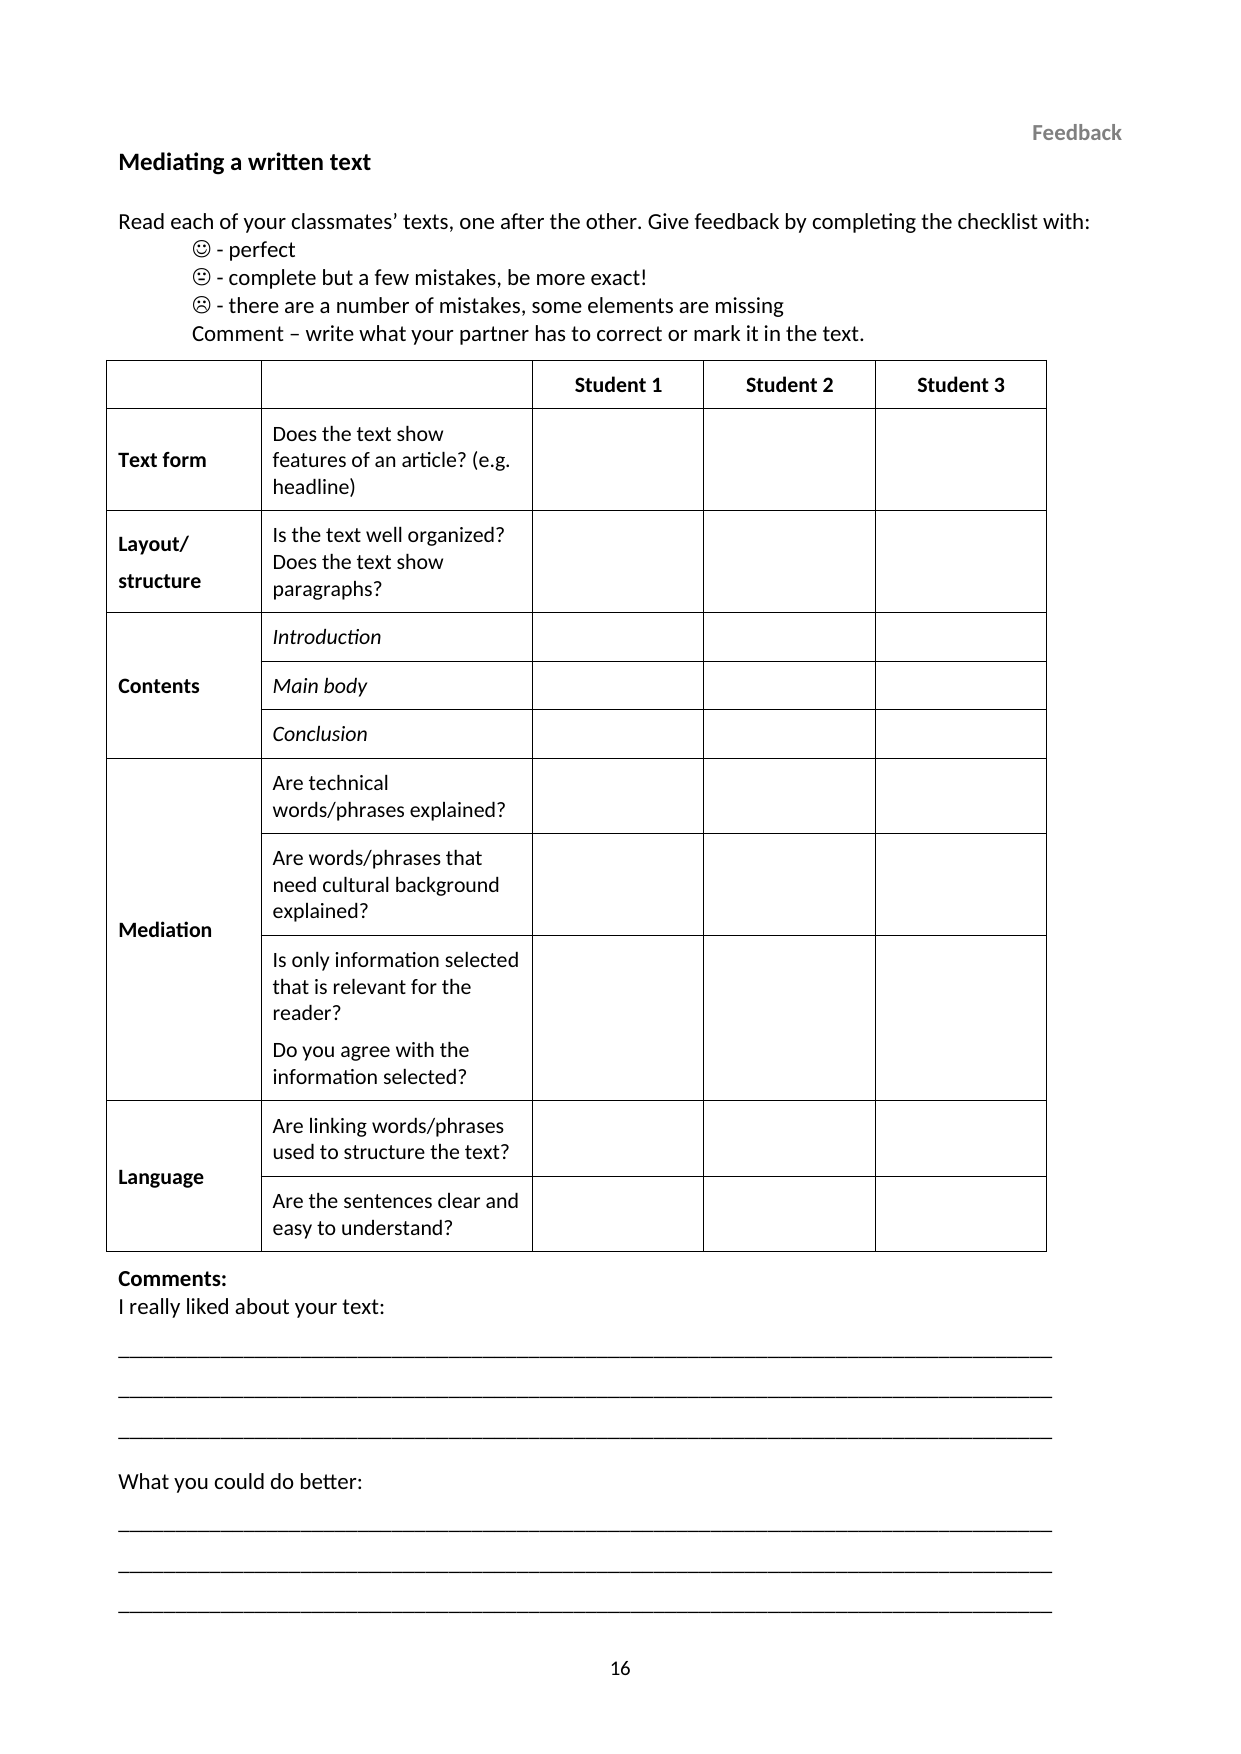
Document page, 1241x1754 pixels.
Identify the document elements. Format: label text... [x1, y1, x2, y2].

table_cell [876, 759, 1046, 833]
table_cell Text form [107, 409, 261, 510]
text __________________________________________________________________________________ [118, 1333, 1122, 1361]
table_cell [533, 662, 703, 709]
table_cell Are technical words/phrases explained? [262, 759, 532, 833]
text Comments: [118, 1264, 1122, 1292]
table_cell Are linking words/phrases used to structure the text? [262, 1101, 532, 1176]
text __________________________________________________________________________________ [118, 1507, 1122, 1536]
table_cell Does the text show features of an article? (e.g. headline) [262, 409, 532, 510]
table_cell [533, 1101, 703, 1176]
table_cell [876, 511, 1046, 612]
table_cell Main body [262, 662, 532, 709]
text - there are a number of mistakes, some elements are missing [118, 291, 1122, 319]
table_cell [876, 710, 1046, 758]
table_cell [876, 409, 1046, 510]
text Read each of your classmates’ texts, one after the other. Give feedback by completing the checklist with: [118, 207, 1122, 235]
table_header [107, 361, 261, 408]
text I really liked about your text: [118, 1292, 1122, 1320]
table_cell [704, 710, 875, 758]
table_header Student 2 [704, 361, 875, 408]
table_cell [876, 662, 1046, 709]
table_cell [876, 613, 1046, 661]
table_cell Are the sentences clear and easy to understand? [262, 1177, 532, 1251]
table_cell [533, 511, 703, 612]
table_cell [704, 662, 875, 709]
table_cell [533, 759, 703, 833]
table_cell Is only information selected that is relevant for the reader? Do you agree with the information selected? [262, 936, 532, 1100]
table_cell [876, 936, 1046, 1100]
table_cell Are words/phrases that need cultural background explained? [262, 834, 532, 935]
text What you could do better: [118, 1467, 1122, 1495]
table_cell Conclusion [262, 710, 532, 758]
table_cell Contents [107, 613, 261, 758]
text Mediating a written text [118, 146, 1122, 177]
text __________________________________________________________________________________ [118, 1414, 1122, 1442]
table_cell Mediation [107, 759, 261, 1100]
table_cell [704, 759, 875, 833]
text Feedback [118, 118, 1122, 146]
table_cell Introduction [262, 613, 532, 661]
table_cell [704, 936, 875, 1100]
table_cell [876, 1101, 1046, 1176]
text __________________________________________________________________________________ [118, 1373, 1122, 1401]
table_cell Language [107, 1101, 261, 1251]
table_cell [533, 834, 703, 935]
text __________________________________________________________________________________ [118, 1548, 1122, 1576]
table_cell [533, 936, 703, 1100]
table_header Student 3 [876, 361, 1046, 408]
table_cell [876, 1177, 1046, 1251]
table_cell [704, 511, 875, 612]
text - complete but a few mistakes, be more exact! [118, 263, 1122, 291]
text __________________________________________________________________________________ [118, 1588, 1122, 1617]
table_cell [876, 834, 1046, 935]
table_cell [704, 613, 875, 661]
table_cell [704, 409, 875, 510]
table_cell [533, 409, 703, 510]
table_cell [533, 1177, 703, 1251]
text Comment – write what your partner has to correct or mark it in the text. [118, 319, 1122, 347]
text - perfect [118, 235, 1122, 263]
table_cell Layout/ structure [107, 511, 261, 612]
table_cell Is the text well organized? Does the text show paragraphs? [262, 511, 532, 612]
table_cell [704, 1177, 875, 1251]
table_header Student 1 [533, 361, 703, 408]
table_cell [704, 834, 875, 935]
table_header [262, 361, 532, 408]
table_cell [533, 710, 703, 758]
table_cell [704, 1101, 875, 1176]
table_cell [533, 613, 703, 661]
